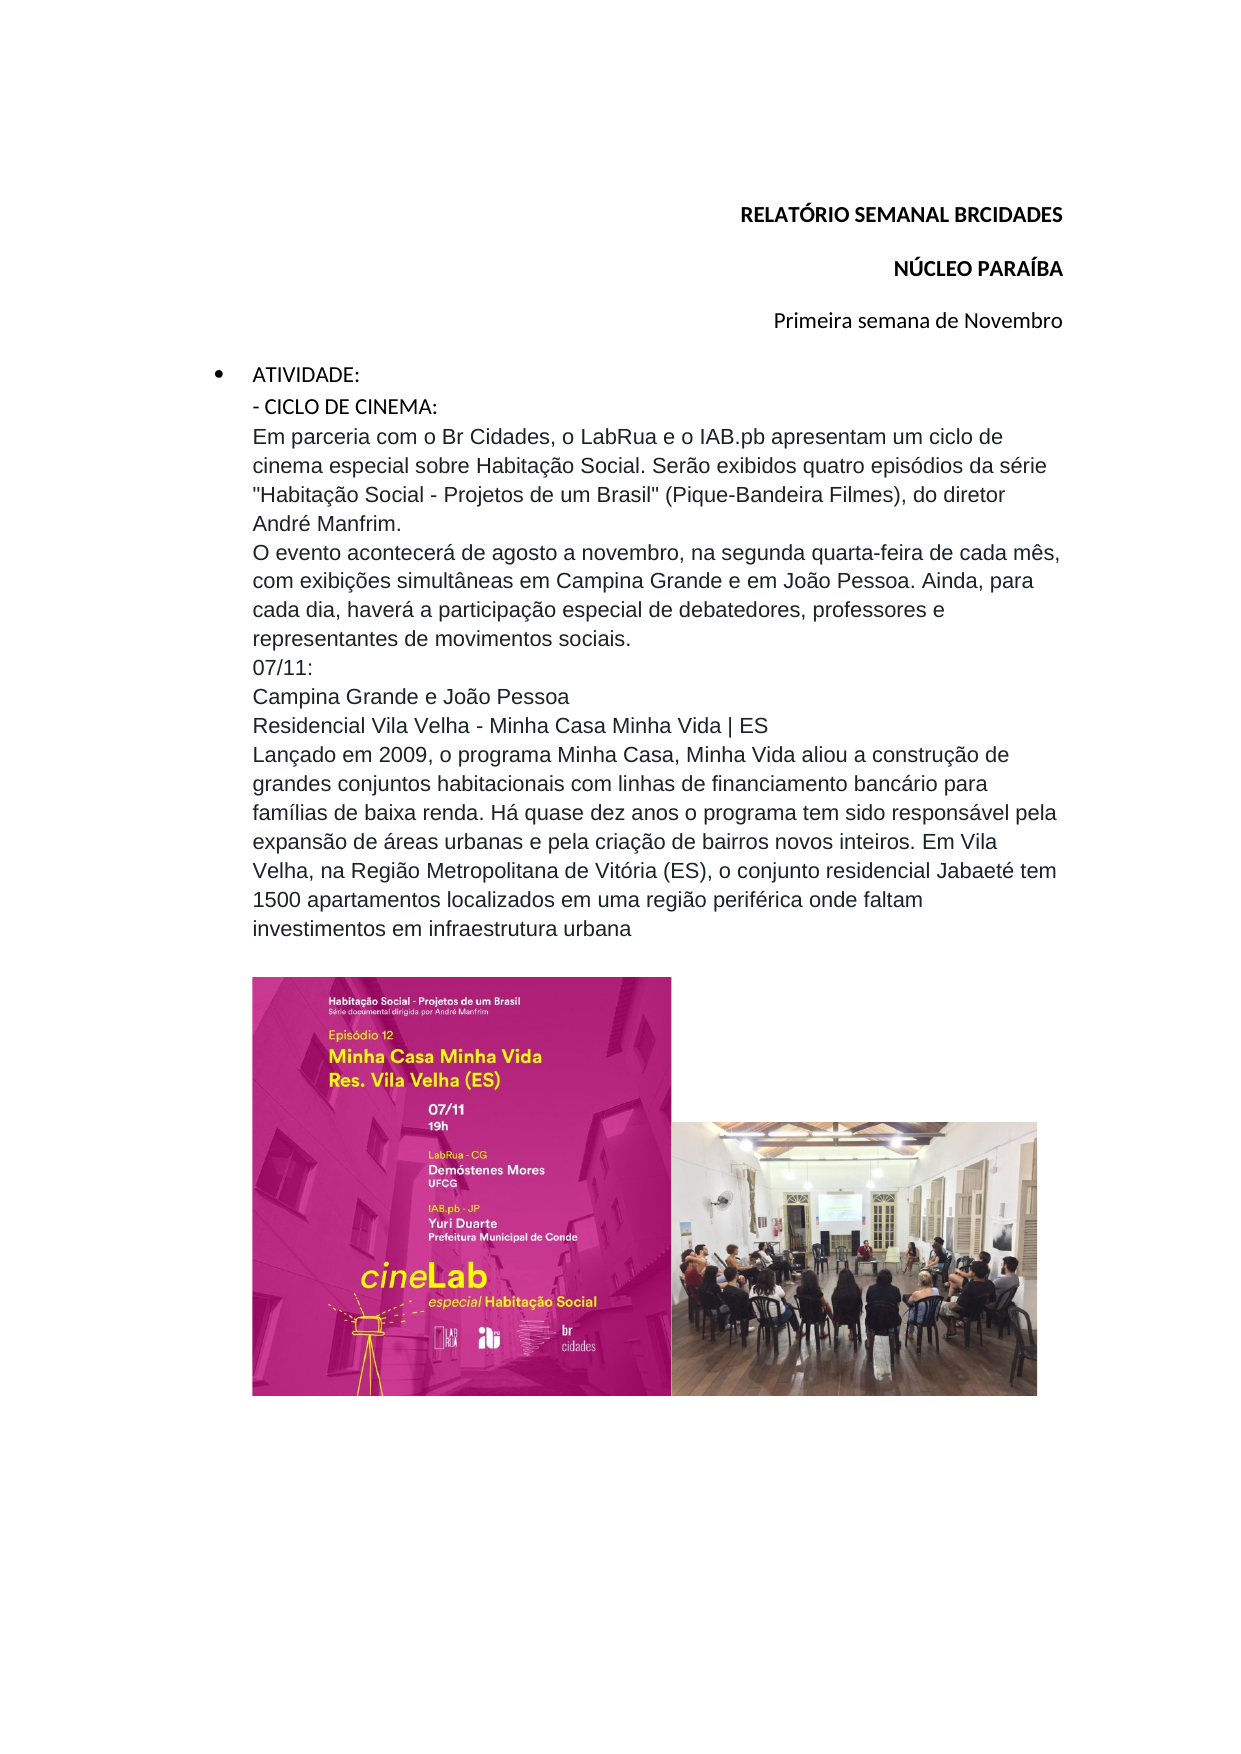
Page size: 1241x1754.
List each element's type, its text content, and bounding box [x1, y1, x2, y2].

picture [252, 977, 1038, 1396]
text Primeira semana de Novembro [177, 307, 1063, 335]
text RELATÓRIO SEMANAL BRCIDADES [177, 201, 1063, 229]
text NÚCLEO PARAÍBA [177, 254, 1063, 282]
list - CICLO DE CINEMA: Em parceria com o Br Cidades, o LabRua e o IAB.pb apresentam um ciclo de cinema especial sobre Habitação Social. Serão exibidos quatro episódios da série "Habitação Social - Projetos de um Brasil" (Pique-Bandeira Filmes), do diretor André Manfrim. O evento acontecerá de agosto a novembro, na segunda quarta-feira de cada mês, com exibições simultâneas em Campina Grande e em João Pessoa. Ainda, para cada dia, haverá a participação especial de debatedores, professores e representantes de movimentos sociais. 07/11: Campina Grande e João Pessoa Residencial Vila Velha - Minha Casa Minha Vida | ES Lançado em 2009, o programa Minha Casa, Minha Vida aliou a construção de grandes conjuntos habitacionais com linhas de financiamento bancário para famílias de baixa renda. Há quase dez anos o programa tem sido responsável pela expansão de áreas urbanas e pela criação de bairros novos inteiros. Em Vila Velha, na Região Metropolitana de Vitória (ES), o conjunto residencial Jabaeté tem 1500 apartamentos localizados em uma região periférica onde faltam investimentos em infraestrutura urbana [252, 392, 1063, 941]
list ATIVIDADE: [215, 360, 1063, 388]
